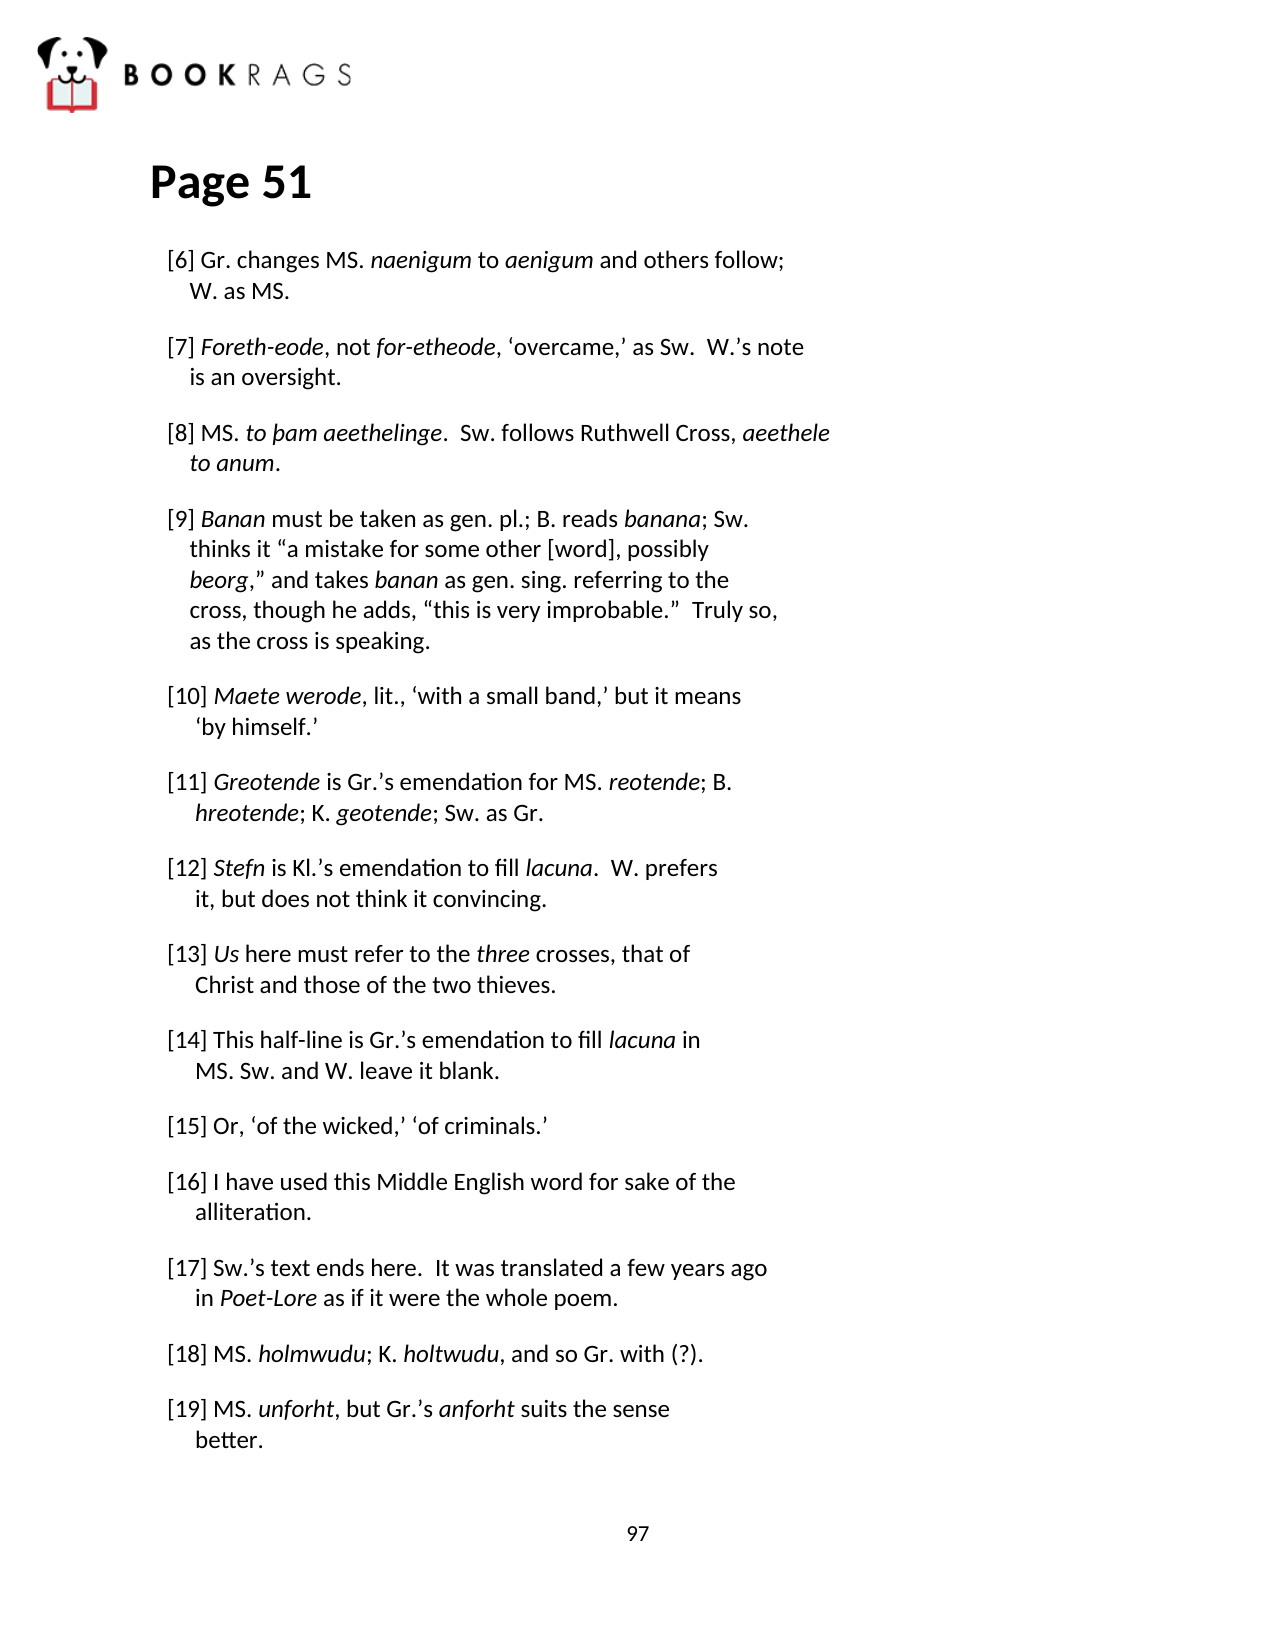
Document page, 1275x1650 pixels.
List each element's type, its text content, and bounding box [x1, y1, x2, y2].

picture [37, 37, 351, 113]
text [8] MS. to þam aeethelinge. Sw. follows Ruthwell Cross, aeethele to anum. [150, 417, 1125, 478]
text Page 51 [150, 150, 1125, 211]
text [9] Banan must be taken as gen. pl.; B. reads banana; Sw. thinks it “a mistake for some other [word], possibly beorg,” and takes banan as gen. sing. referring to the cross, though he adds, “this is very improbable.” Truly so, as the cross is speaking. [150, 503, 1125, 655]
text [19] MS. unforht, but Gr.’s anforht suits the sense better. [150, 1394, 1125, 1455]
text [7] Foreth-eode, not for-etheode, ‘overcame,’ as Sw. W.’s note is an oversight. [150, 331, 1125, 392]
text [13] Us here must refer to the three crosses, that of Christ and those of the two thieves. [150, 938, 1125, 999]
text [10] Maete werode, lit., ‘with a small band,’ but it means ‘by himself.’ [150, 680, 1125, 741]
text [17] Sw.’s text ends here. It was translated a few years ago in Poet-Lore as if it were the whole poem. [150, 1252, 1125, 1313]
text [12] Stefn is Kl.’s emendation to fill lacuna. W. prefers it, but does not think it convincing. [150, 852, 1125, 913]
text [18] MS. holmwudu; K. holtwudu, and so Gr. with (?). [150, 1338, 1125, 1369]
text [11] Greotende is Gr.’s emendation for MS. reotende; B. hreotende; K. geotende; Sw. as Gr. [150, 766, 1125, 827]
text [6] Gr. changes MS. naenigum to aenigum and others follow; W. as MS. [150, 244, 1125, 306]
text [14] This half-line is Gr.’s emendation to fill lacuna in MS. Sw. and W. leave it blank. [150, 1024, 1125, 1086]
text [16] I have used this Middle English word for sake of the alliteration. [150, 1166, 1125, 1227]
text [15] Or, ‘of the wicked,’ ‘of criminals.’ [150, 1111, 1125, 1141]
